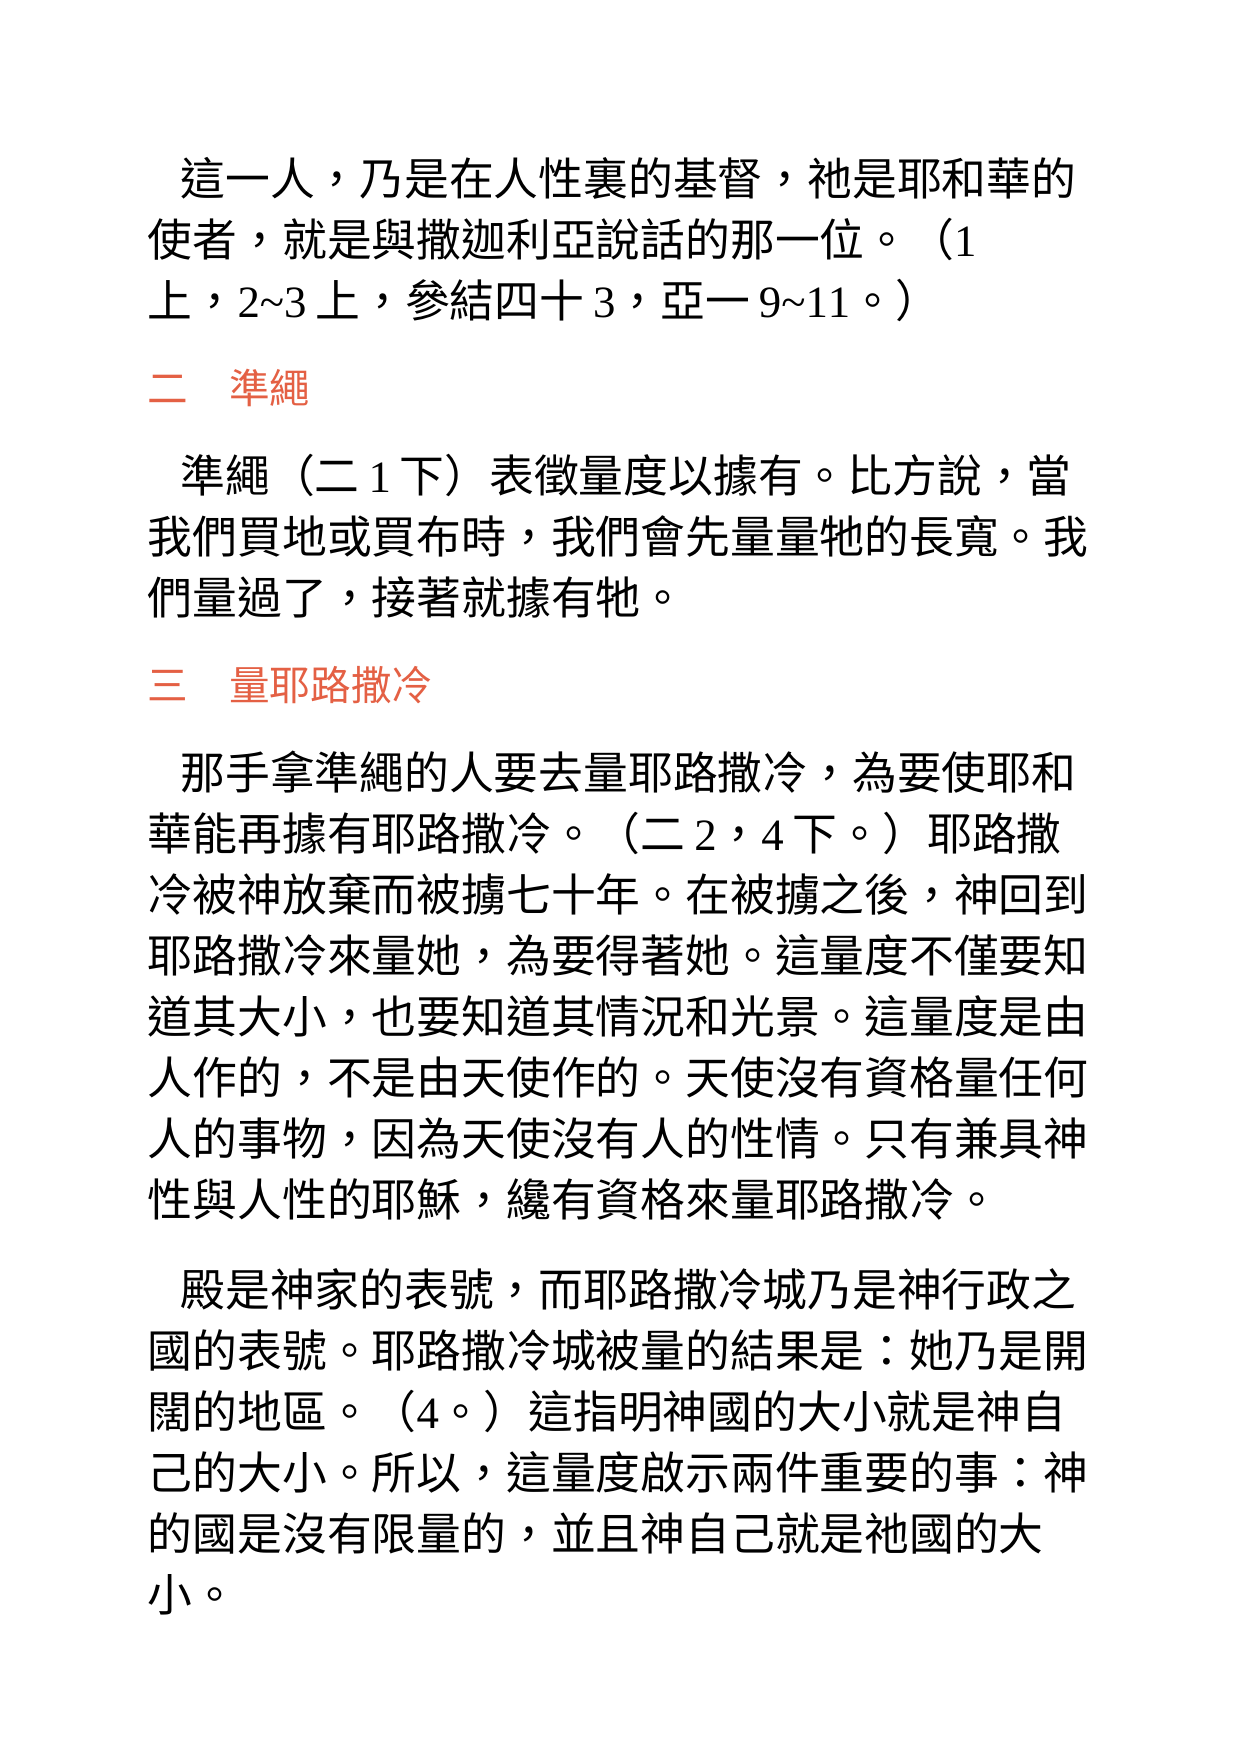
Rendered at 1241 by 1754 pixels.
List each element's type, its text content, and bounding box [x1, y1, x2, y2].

text 殿是神家的表號，而耶路撒冷城乃是神行政之國的表號。耶路撒冷城被量的結果是：她乃是開闊的地區。（4。）這指明神國的大小就是神自己的大小。所以，這量度啟示兩件重要的事：神的國是沒有限量的，並且神自己就是祂國的大小。 [148, 1259, 1093, 1625]
text 那手拿準繩的人要去量耶路撒冷，為要使耶和華能再據有耶路撒冷。（二2，4下。）耶路撒冷被神放棄而被擄七十年。在被擄之後，神回到耶路撒冷來量她，為要得著她。這量度不僅要知道其大小，也要知道其情況和光景。這量度是由人作的，不是由天使作的。天使沒有資格量任何人的事物，因為天使沒有人的性情。只有兼具神性與人性的耶穌，纔有資格來量耶路撒冷。 [148, 741, 1093, 1229]
text 這一人，乃是在人性裏的基督，祂是耶和華的使者，就是與撒迦利亞說話的那一位。（1上，2~3上，參結四十3，亞一9~11。） [148, 148, 1093, 331]
text 三 量耶路撒冷 [148, 657, 1093, 712]
text 準繩（二1下）表徵量度以據有。比方說，當我們買地或買布時，我們會先量量牠的長寬。我們量過了，接著就據有牠。 [148, 444, 1093, 627]
text 二 準繩 [148, 360, 1093, 415]
